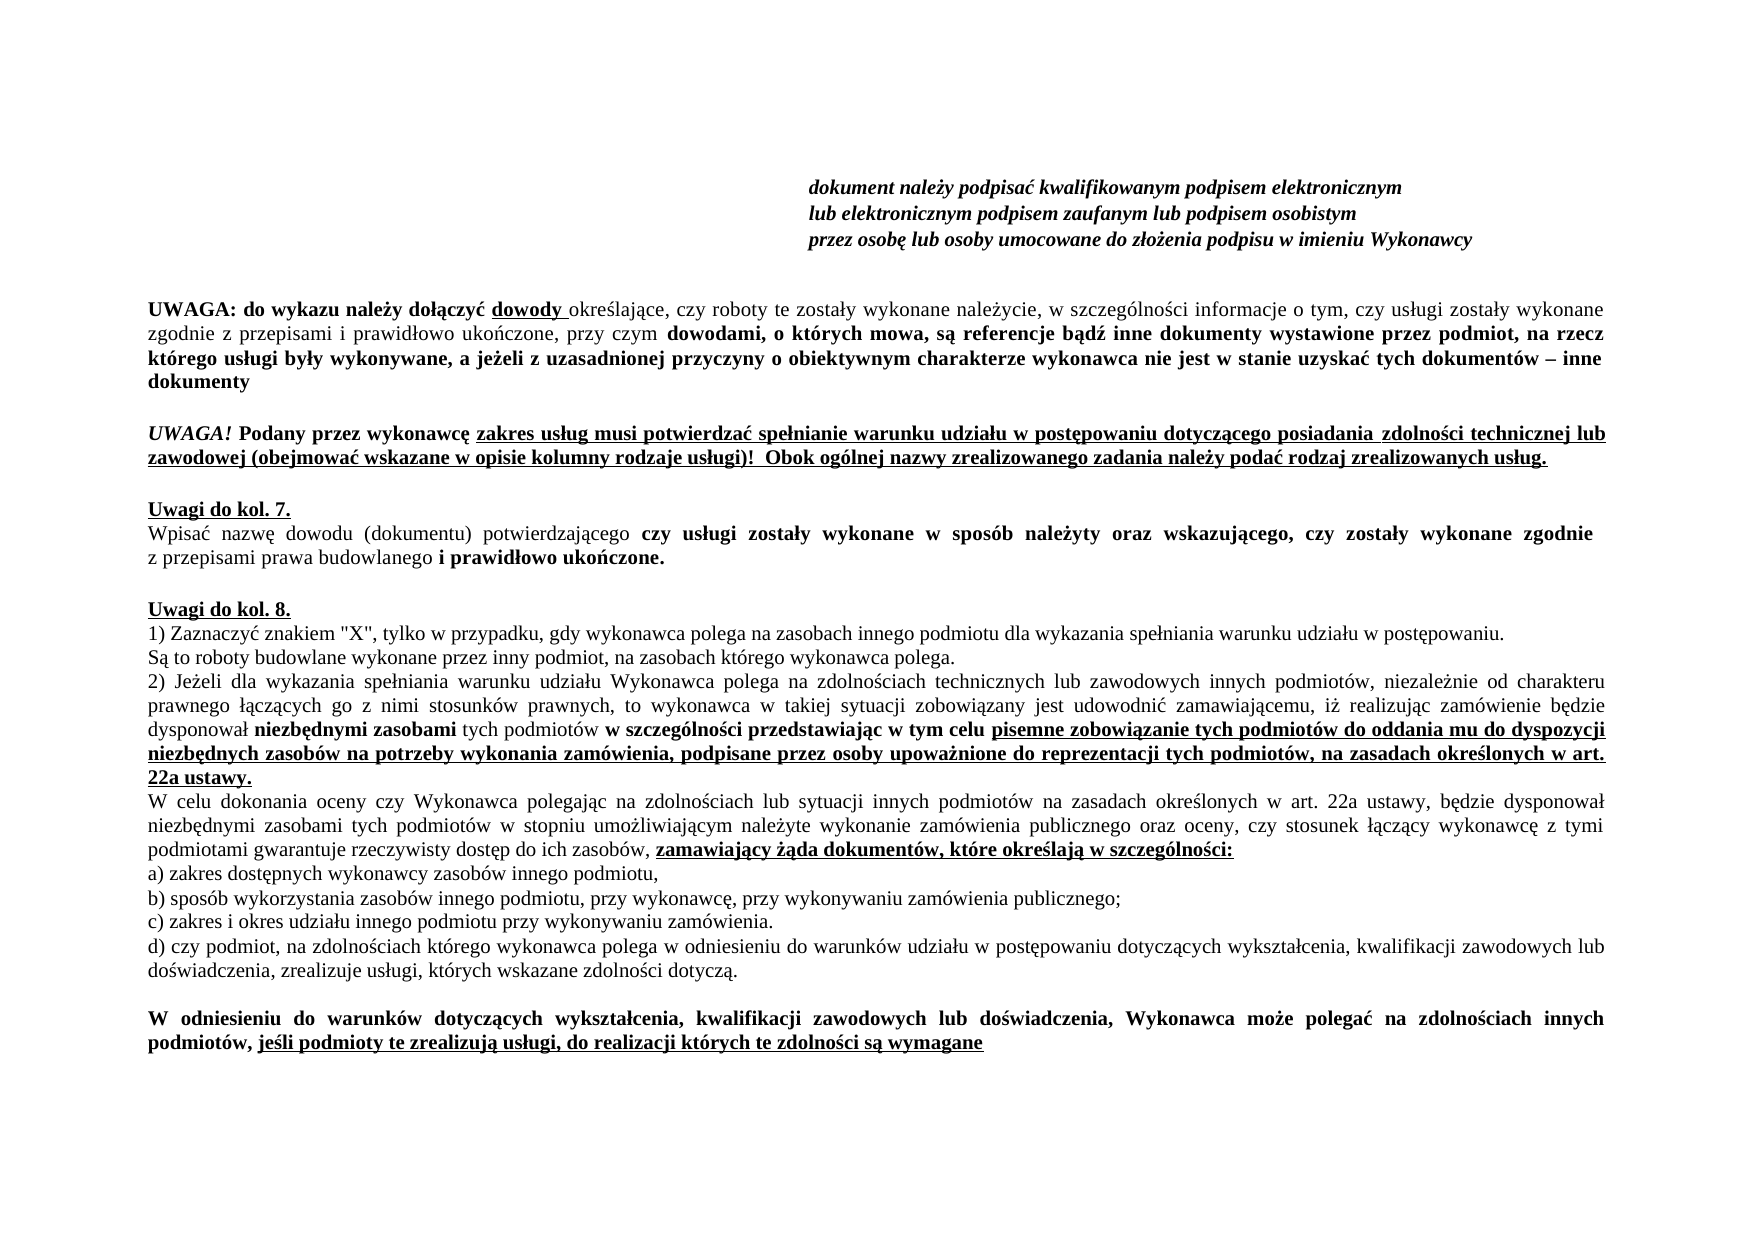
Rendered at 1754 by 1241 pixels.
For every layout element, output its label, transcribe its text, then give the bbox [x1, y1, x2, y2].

text Są to roboty budowlane wykonane przez inny podmiot, na zasobach którego wykonawca polega. [148, 645, 1606, 669]
text Uwagi do kol. 7. [148, 497, 1606, 521]
text UWAGA: do wykazu należy dołączyć dowody określające, czy roboty te zostały wykonane należycie, w szczególności informacje o tym, czy usługi zostały wykonane zgodnie z przepisami i prawidłowo ukończone, przy czym dowodami, o których mowa, są referencje bądź inne dokumenty wystawione przez podmiot, na rzecz którego usługi były wykonywane, a jeżeli z uzasadnionej przyczyny o obiektywnym charakterze wykonawca nie jest w stanie uzyskać tych dokumentów – inne dokumenty [148, 297, 1606, 393]
text W celu dokonania oceny czy Wykonawca polegając na zdolnościach lub sytuacji innych podmiotów na zasadach określonych w art. 22a ustawy, będzie dysponował niezbędnymi zasobami tych podmiotów w stopniu umożliwiającym należyte wykonanie zamówienia publicznego oraz oceny, czy stosunek łączący wykonawcę z tymi podmiotami gwarantuje rzeczywisty dostęp do ich zasobów, zamawiający żąda dokumentów, które określają w szczególności: [148, 789, 1606, 861]
text Wpisać nazwę dowodu (dokumentu) potwierdzającego czy usługi zostały wykonane w sposób należyty oraz wskazującego, czy zostały wykonane zgodnie z przepisami prawa budowlanego i prawidłowo ukończone. [148, 521, 1606, 569]
text a) zakres dostępnych wykonawcy zasobów innego podmiotu, [148, 861, 1606, 885]
text 2) Jeżeli dla wykazania spełniania warunku udziału Wykonawca polega na zdolnościach technicznych lub zawodowych innych podmiotów, niezależnie od charakteru prawnego łączących go z nimi stosunków prawnych, to wykonawca w takiej sytuacji zobowiązany jest udowodnić zamawiającemu, iż realizując zamówienie będzie dysponował niezbędnymi zasobami tych podmiotów w szczególności przedstawiając w tym celu pisemne zobowiązanie tych podmiotów do oddania mu do dyspozycji niezbędnych zasobów na potrzeby wykonania zamówienia, podpisane przez osoby upoważnione do reprezentacji tych podmiotów, na zasadach określonych w art. 22a ustawy. [148, 669, 1606, 762]
text W odniesieniu do warunków dotyczących wykształcenia, kwalifikacji zawodowych lub doświadczenia, Wykonawca może polegać na zdolnościach innych podmiotów, jeśli podmioty te zrealizują usługi, do realizacji których te zdolności są wymagane [148, 1006, 1606, 1054]
text 2) Jeżeli dla wykazania spełniania warunku udziału Wykonawca polega na zdolnościach technicznych lub zawodowych innych podmiotów, niezależnie od charakteru prawnego łączących go z nimi stosunków prawnych, to wykonawca w takiej sytuacji zobowiązany jest udowodnić zamawiającemu, iż realizując zamówienie będzie dysponował niezbędnymi zasobami tych podmiotów w szczególności przedstawiając w tym celu pisemne zobowiązanie tych podmiotów do oddania mu do dyspozycji niezbędnych zasobów na potrzeby wykonania zamówienia, podpisane przez osoby upoważnione do reprezentacji tych podmiotów, na zasadach określonych w art. 22a ustawy. [148, 763, 1606, 789]
text UWAGA! Podany przez wykonawcę zakres usług musi potwierdzać spełnianie warunku udziału w postępowaniu dotyczącego posiadania zdolności technicznej lub zawodowej (obejmować wskazane w opisie kolumny rodzaje usługi)! Obok ogólnej nazwy zrealizowanego zadania należy podać rodzaj zrealizowanych usług. [148, 421, 1606, 469]
text c) zakres i okres udziału innego podmiotu przy wykonywaniu zamówienia. [148, 909, 1606, 933]
text 1) Zaznaczyć znakiem "X", tylko w przypadku, gdy wykonawca polega na zasobach innego podmiotu dla wykazania spełniania warunku udziału w postępowaniu. [148, 621, 1606, 645]
text Uwagi do kol. 8. [148, 597, 1606, 621]
text dokument należy podpisać kwalifikowanym podpisem elektronicznym lub elektronicznym podpisem zaufanym lub podpisem osobistym przez osobę lub osoby umocowane do złożenia podpisu w imieniu Wykonawcy [808, 175, 1606, 251]
text d) czy podmiot, na zdolnościach którego wykonawca polega w odniesieniu do warunków udziału w postępowaniu dotyczących wykształcenia, kwalifikacji zawodowych lub doświadczenia, zrealizuje usługi, których wskazane zdolności dotyczą. [148, 933, 1606, 982]
text b) sposób wykorzystania zasobów innego podmiotu, przy wykonawcę, przy wykonywaniu zamówienia publicznego; [148, 885, 1606, 909]
